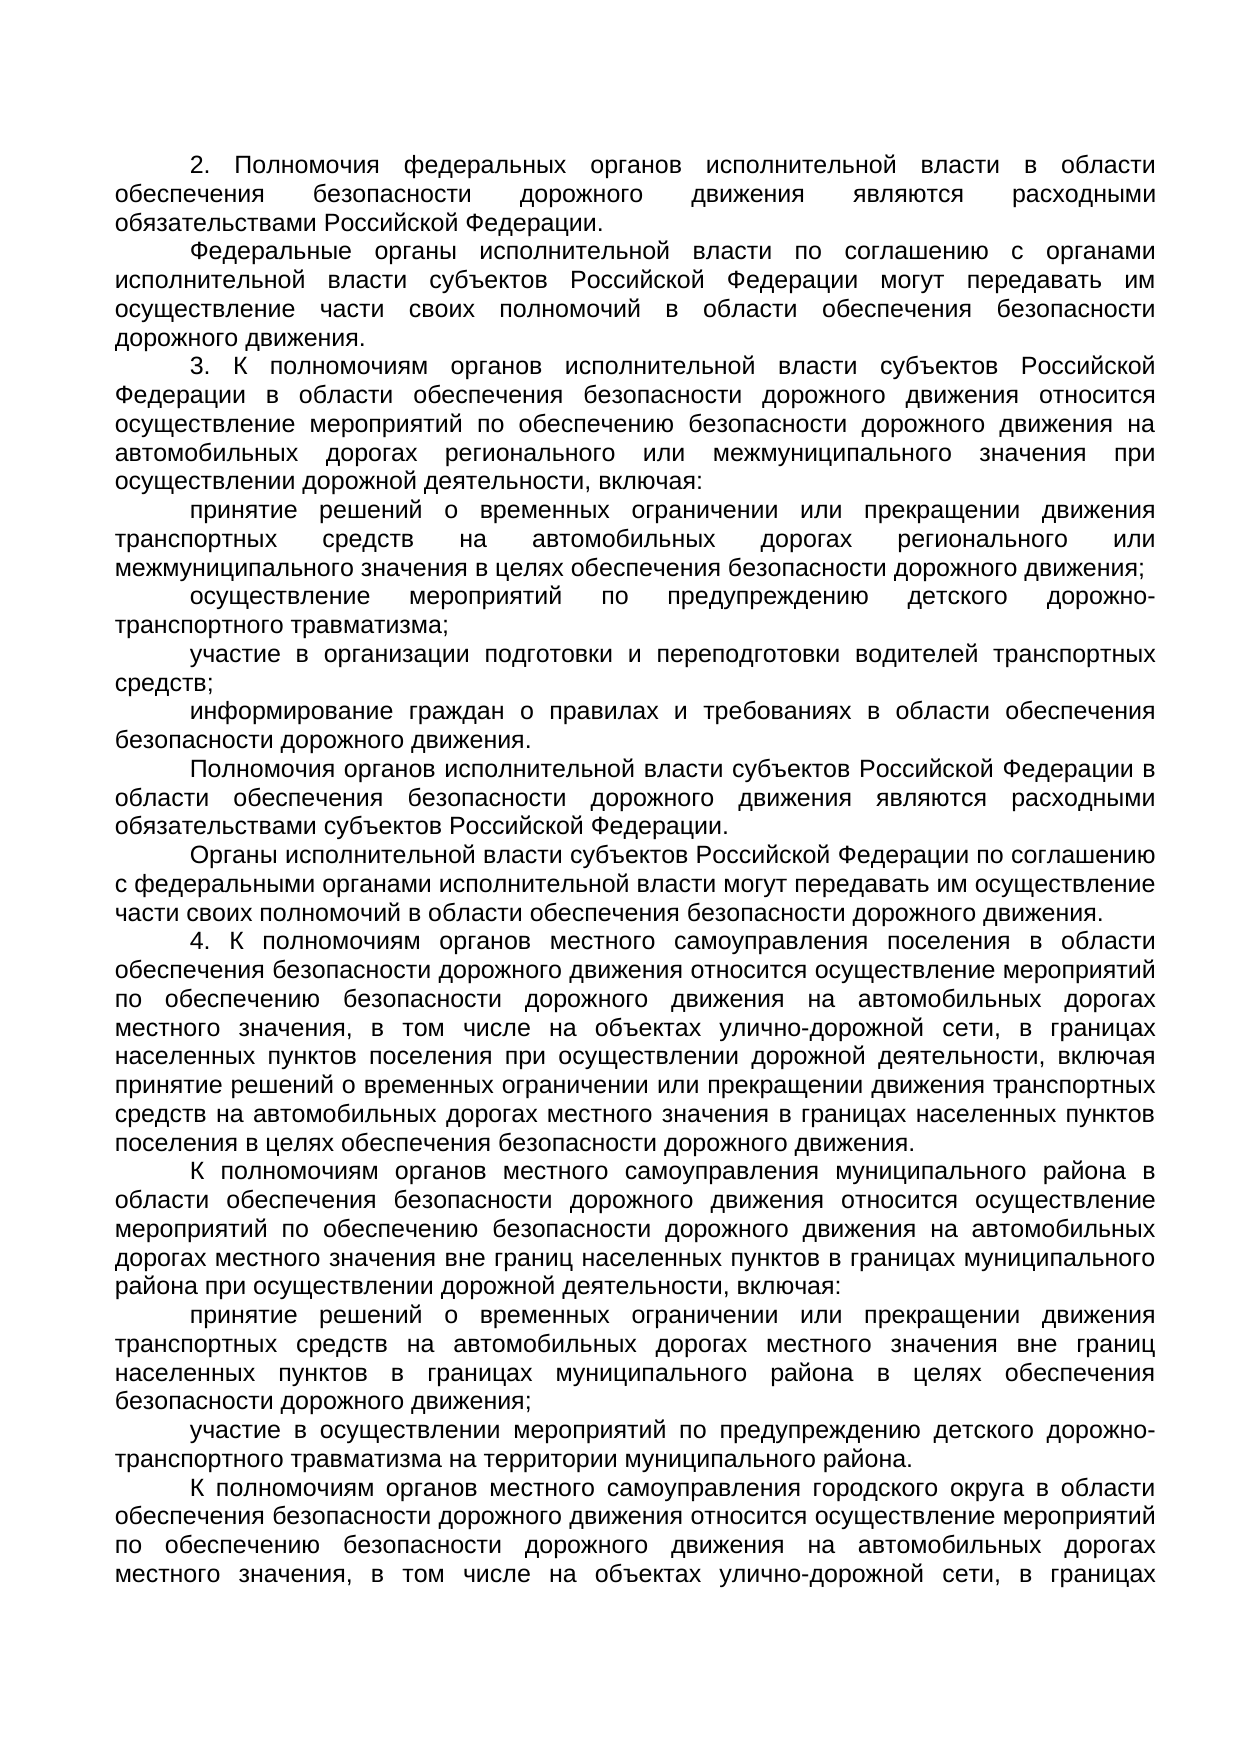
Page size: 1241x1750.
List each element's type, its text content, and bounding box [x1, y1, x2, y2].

text 3. К полномочиям органов исполнительной власти субъектов Российской Федерации в области обеспечения безопасности дорожного движения относится осуществление мероприятий по обеспечению безопасности дорожного движения на автомобильных дорогах регионального или межмуниципального значения при осуществлении дорожной деятельности, включая: [114, 351, 1157, 495]
text принятие решений о временных ограничении или прекращении движения транспортных средств на автомобильных дорогах местного значения вне границ населенных пунктов в границах муниципального района в целях обеспечения безопасности дорожного движения; [114, 1300, 1157, 1415]
text 2. Полномочия федеральных органов исполнительной власти в области обеспечения безопасности дорожного движения являются расходными обязательствами Российской Федерации. [114, 150, 1157, 236]
text участие в осуществлении мероприятий по предупреждению детского дорожно-транспортного травматизма на территории муниципального района. [114, 1415, 1157, 1472]
text Органы исполнительной власти субъектов Российской Федерации по соглашению с федеральными органами исполнительной власти могут передавать им осуществление части своих полномочий в области обеспечения безопасности дорожного движения. [114, 840, 1157, 926]
text осуществление мероприятий по предупреждению детского дорожно-транспортного травматизма; [114, 581, 1157, 639]
text 4. К полномочиям органов местного самоуправления поселения в области обеспечения безопасности дорожного движения относится осуществление мероприятий по обеспечению безопасности дорожного движения на автомобильных дорогах местного значения, в том числе на объектах улично-дорожной сети, в границах населенных пунктов поселения при осуществлении дорожной деятельности, включая принятие решений о временных ограничении или прекращении движения транспортных средств на автомобильных дорогах местного значения в границах населенных пунктов поселения в целях обеспечения безопасности дорожного движения. [114, 926, 1157, 1156]
text принятие решений о временных ограничении или прекращении движения транспортных средств на автомобильных дорогах регионального или межмуниципального значения в целях обеспечения безопасности дорожного движения; [114, 495, 1157, 581]
text К полномочиям органов местного самоуправления муниципального района в области обеспечения безопасности дорожного движения относится осуществление мероприятий по обеспечению безопасности дорожного движения на автомобильных дорогах местного значения вне границ населенных пунктов в границах муниципального района при осуществлении дорожной деятельности, включая: [114, 1156, 1157, 1300]
text информирование граждан о правилах и требованиях в области обеспечения безопасности дорожного движения. [114, 696, 1157, 754]
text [114, 1472, 1157, 1587]
text участие в организации подготовки и переподготовки водителей транспортных средств; [114, 639, 1157, 696]
text Полномочия органов исполнительной власти субъектов Российской Федерации в области обеспечения безопасности дорожного движения являются расходными обязательствами субъектов Российской Федерации. [114, 754, 1157, 840]
text Федеральные органы исполнительной власти по соглашению с органами исполнительной власти субъектов Российской Федерации могут передавать им осуществление части своих полномочий в области обеспечения безопасности дорожного движения. [114, 236, 1157, 351]
